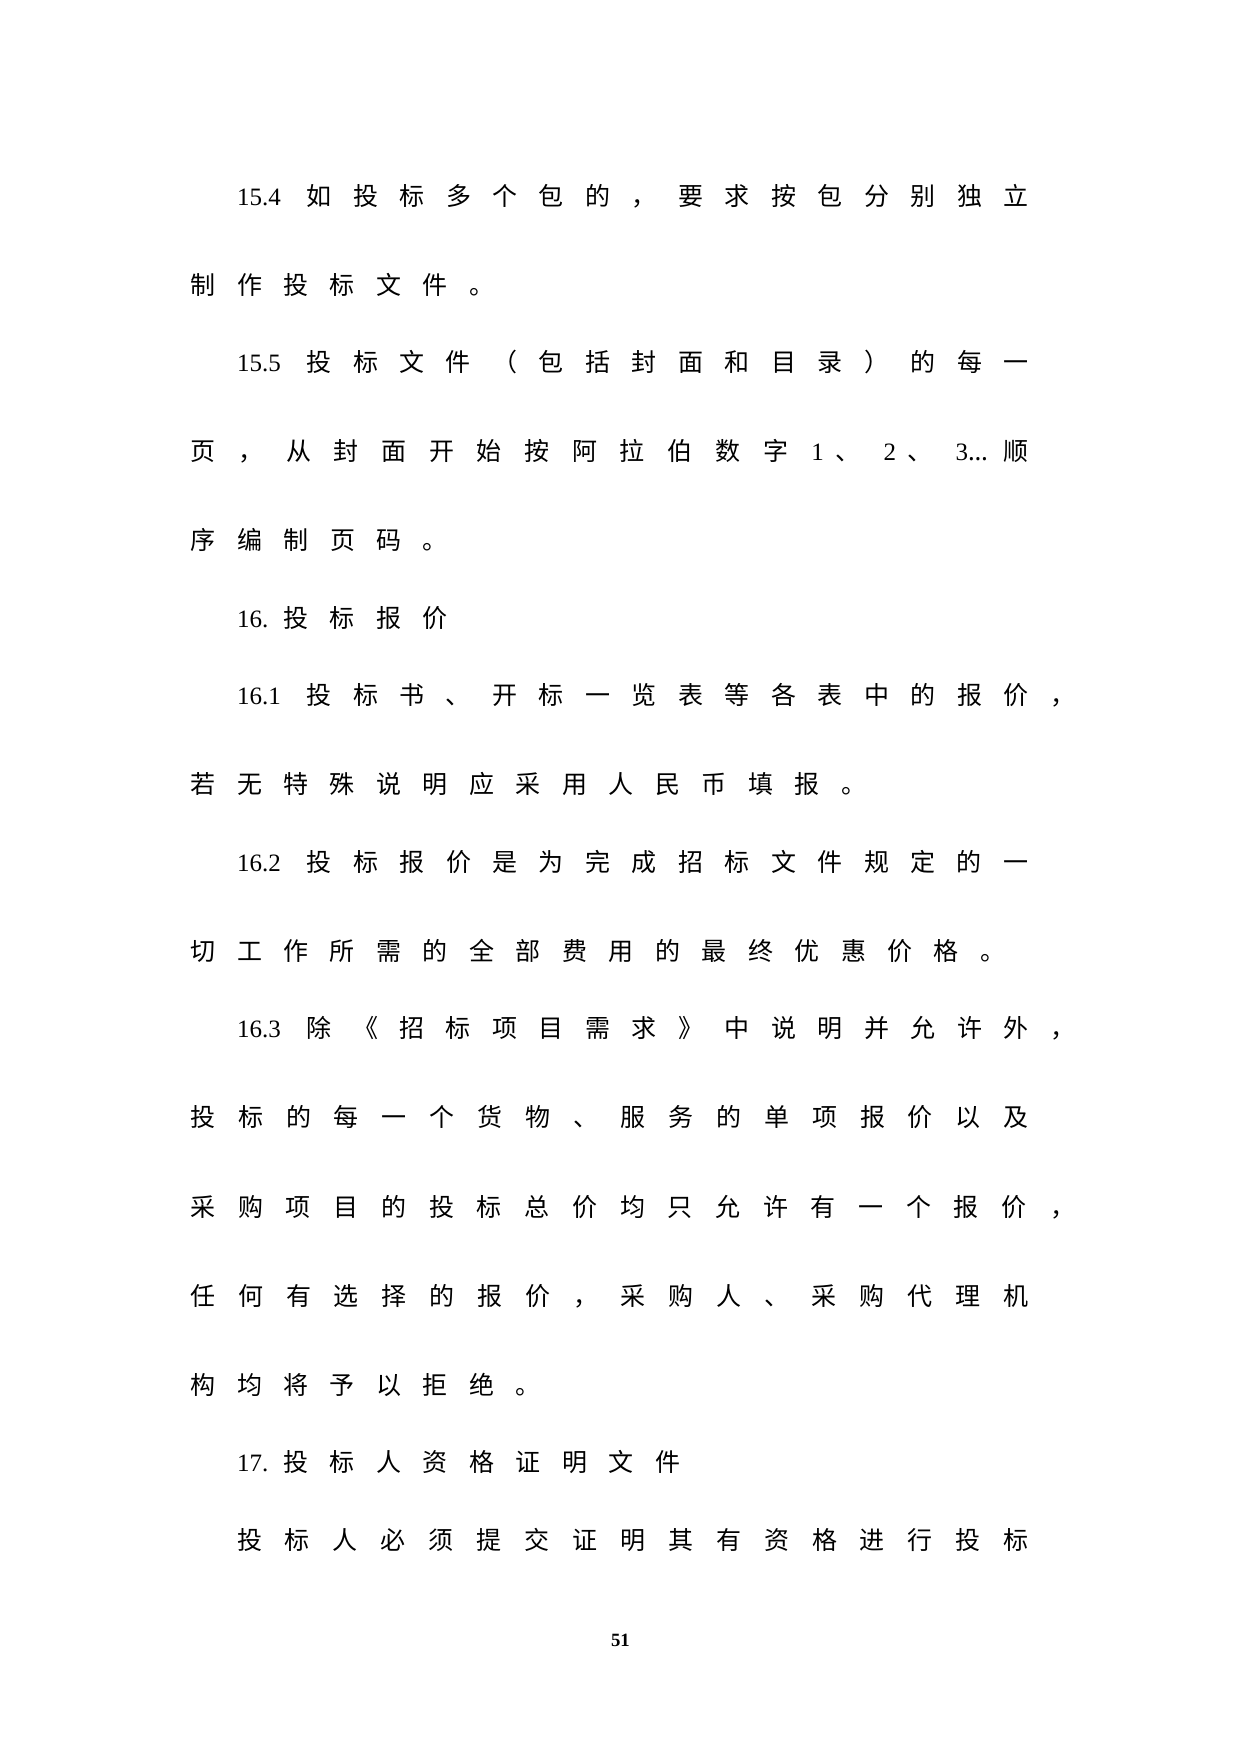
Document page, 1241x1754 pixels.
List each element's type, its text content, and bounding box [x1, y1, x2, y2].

text 16.2 投标报价是为完成招标文件规定的一切工作所需的全部费用的最终优惠价格。 [190, 831, 1050, 979]
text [190, 1508, 1050, 1568]
text 16.1 投标书、开标一览表等各表中的报价，若无特殊说明应采用人民币填报。 [190, 664, 1050, 813]
text 17. 投标人资格证明文件 [190, 1431, 1050, 1490]
text 16.3 除《招标项目需求》中说明并允许外，投标的每一个货物、服务的单项报价以及采购项目的投标总价均只允许有一个报价，任何有选择的报价，采购人、采购代理机构均将予以拒绝。 [190, 997, 1050, 1413]
text 15.5 投标文件（包括封面和目录）的每一页，从封面开始按阿拉伯数字1、2、3…顺序编制页码。 [190, 331, 1050, 568]
text 15.4 如投标多个包的，要求按包分别独立制作投标文件。 [190, 164, 1050, 313]
text 16. 投标报价 [190, 587, 1050, 646]
